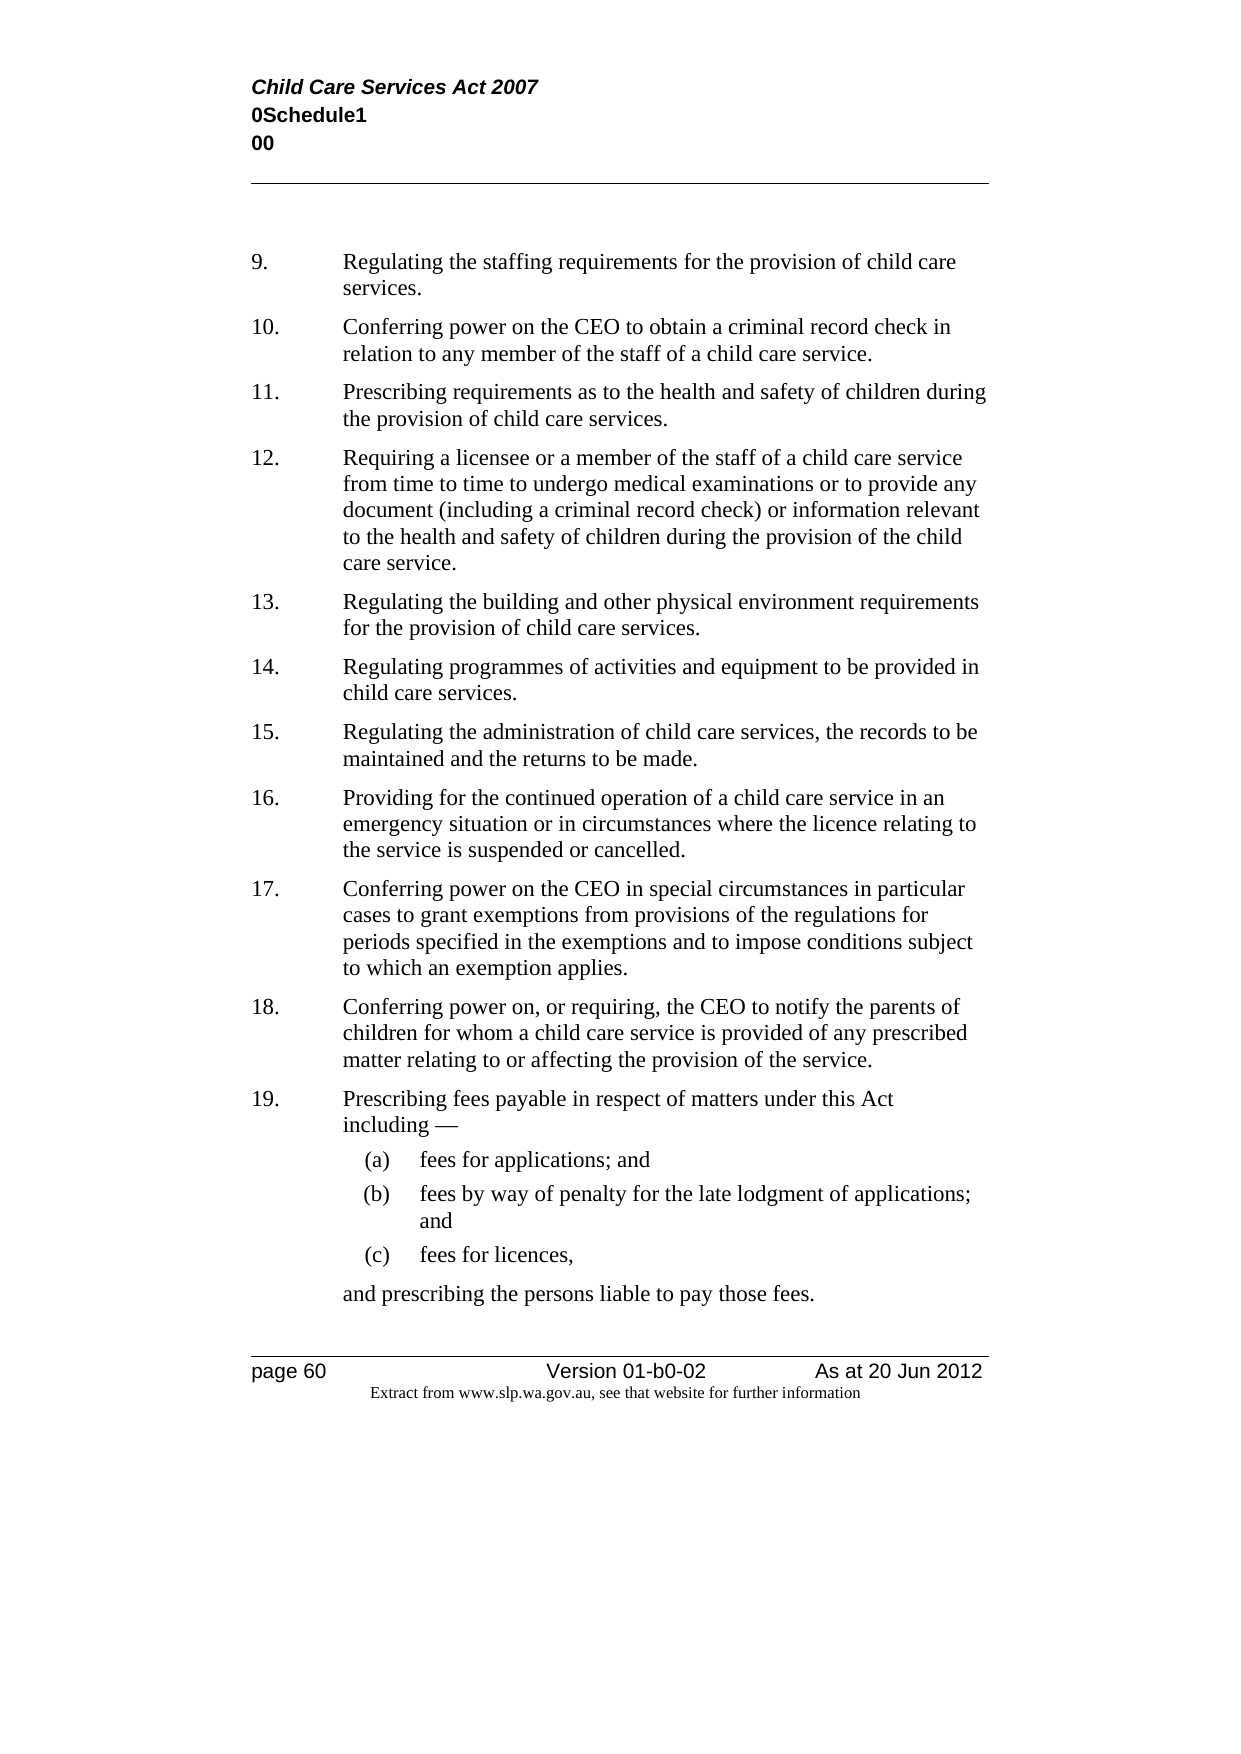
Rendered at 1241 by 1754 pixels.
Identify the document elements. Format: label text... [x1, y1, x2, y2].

text 14. Regulating programmes of activities and equipment to be provided in child care services. [251, 653, 989, 706]
text 16. Providing for the continued operation of a child care service in an emergency situation or in circumstances where the licence relating to the service is suspended or cancelled. [251, 783, 989, 863]
text (a) fees for applications; and [251, 1146, 989, 1172]
text 19. Prescribing fees payable in respect of matters under this Act including — [251, 1084, 989, 1137]
text and prescribing the persons liable to pay those fees. [251, 1280, 989, 1307]
text (c) fees for licences, [251, 1241, 989, 1268]
text 13. Regulating the building and other physical environment requirements for the provision of child care services. [251, 588, 989, 641]
text 9. Regulating the staffing requirements for the provision of child care services. [251, 248, 989, 301]
text 17. Conferring power on the CEO in special circumstances in particular cases to grant exemptions from provisions of the regulations for periods specified in the exemptions and to impose conditions subject to which an exemption applies. [251, 875, 989, 981]
text (b) fees by way of penalty for the late lodgment of applications; and [251, 1180, 989, 1233]
text 18. Conferring power on, or requiring, the CEO to notify the parents of children for whom a child care service is provided of any prescribed matter relating to or affecting the provision of the service. [251, 993, 989, 1072]
text 11. Prescribing requirements as to the health and safety of children during the provision of child care services. [251, 378, 989, 431]
text 15. Regulating the administration of child care services, the records to be maintained and the returns to be made. [251, 718, 989, 771]
text 12. Requiring a licensee or a member of the staff of a child care service from time to time to undergo medical examinations or to provide any document (including a criminal record check) or information relevant to the health and safety of children during the provision of the child care service. [251, 444, 989, 575]
text 10. Conferring power on the CEO to obtain a criminal record check in relation to any member of the staff of a child care service. [251, 313, 989, 366]
